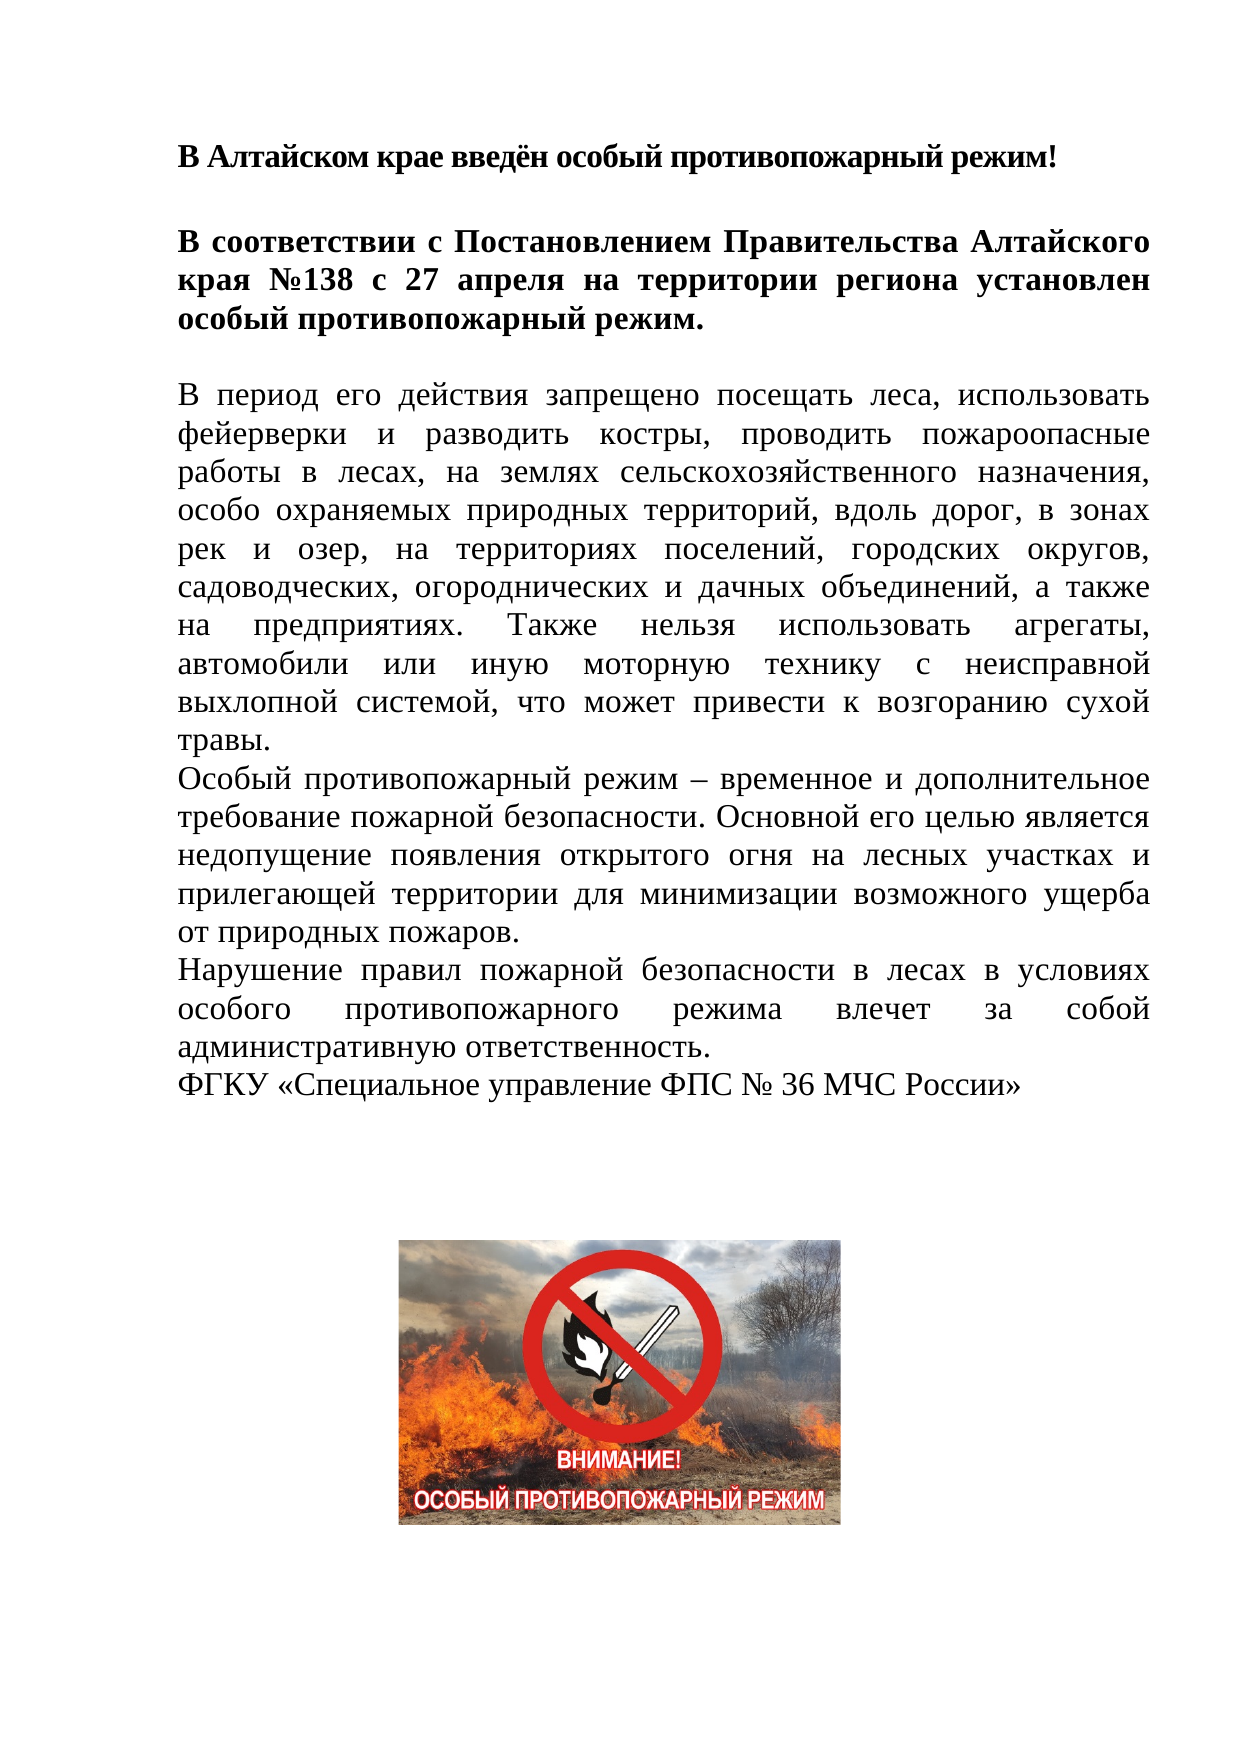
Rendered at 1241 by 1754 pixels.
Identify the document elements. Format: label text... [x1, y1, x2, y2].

text Особый противопожарный режим – временное и дополнительное требование пожарной безопасности. Основной его целью является недопущение появления открытого огня на лесных участках и прилегающей территории для минимизации возможного ущерба от природных пожаров. [177, 758, 1152, 949]
picture [398, 1240, 841, 1525]
text В период его действия запрещено посещать леса, использовать фейерверки и разводить костры, проводить пожароопасные работы в лесах, на землях сельскохозяйственного назначения, особо охраняемых природных территорий, вдоль дорог, в зонах рек и озер, на территориях поселений, городских округов, садоводческих, огороднических и дачных объединений, а также на предприятиях. Также нельзя использовать агрегаты, автомобили или иную моторную технику с неисправной выхлопной системой, что может привести к возгоранию сухой травы. [177, 374, 1152, 758]
text Нарушение правил пожарной безопасности в лесах в условиях особого противопожарного режима влечет за собой административную ответственность. [177, 949, 1152, 1064]
text В соответствии с Постановлением Правительства Алтайского края №138 с 27 апреля на территории региона установлен особый противопожарный режим. [177, 221, 1152, 336]
text ФГКУ «Специальное управление ФПС № 36 МЧС России» [177, 1064, 1152, 1103]
subtitle В Алтайском крае введён особый противопожарный режим! [177, 118, 1152, 174]
